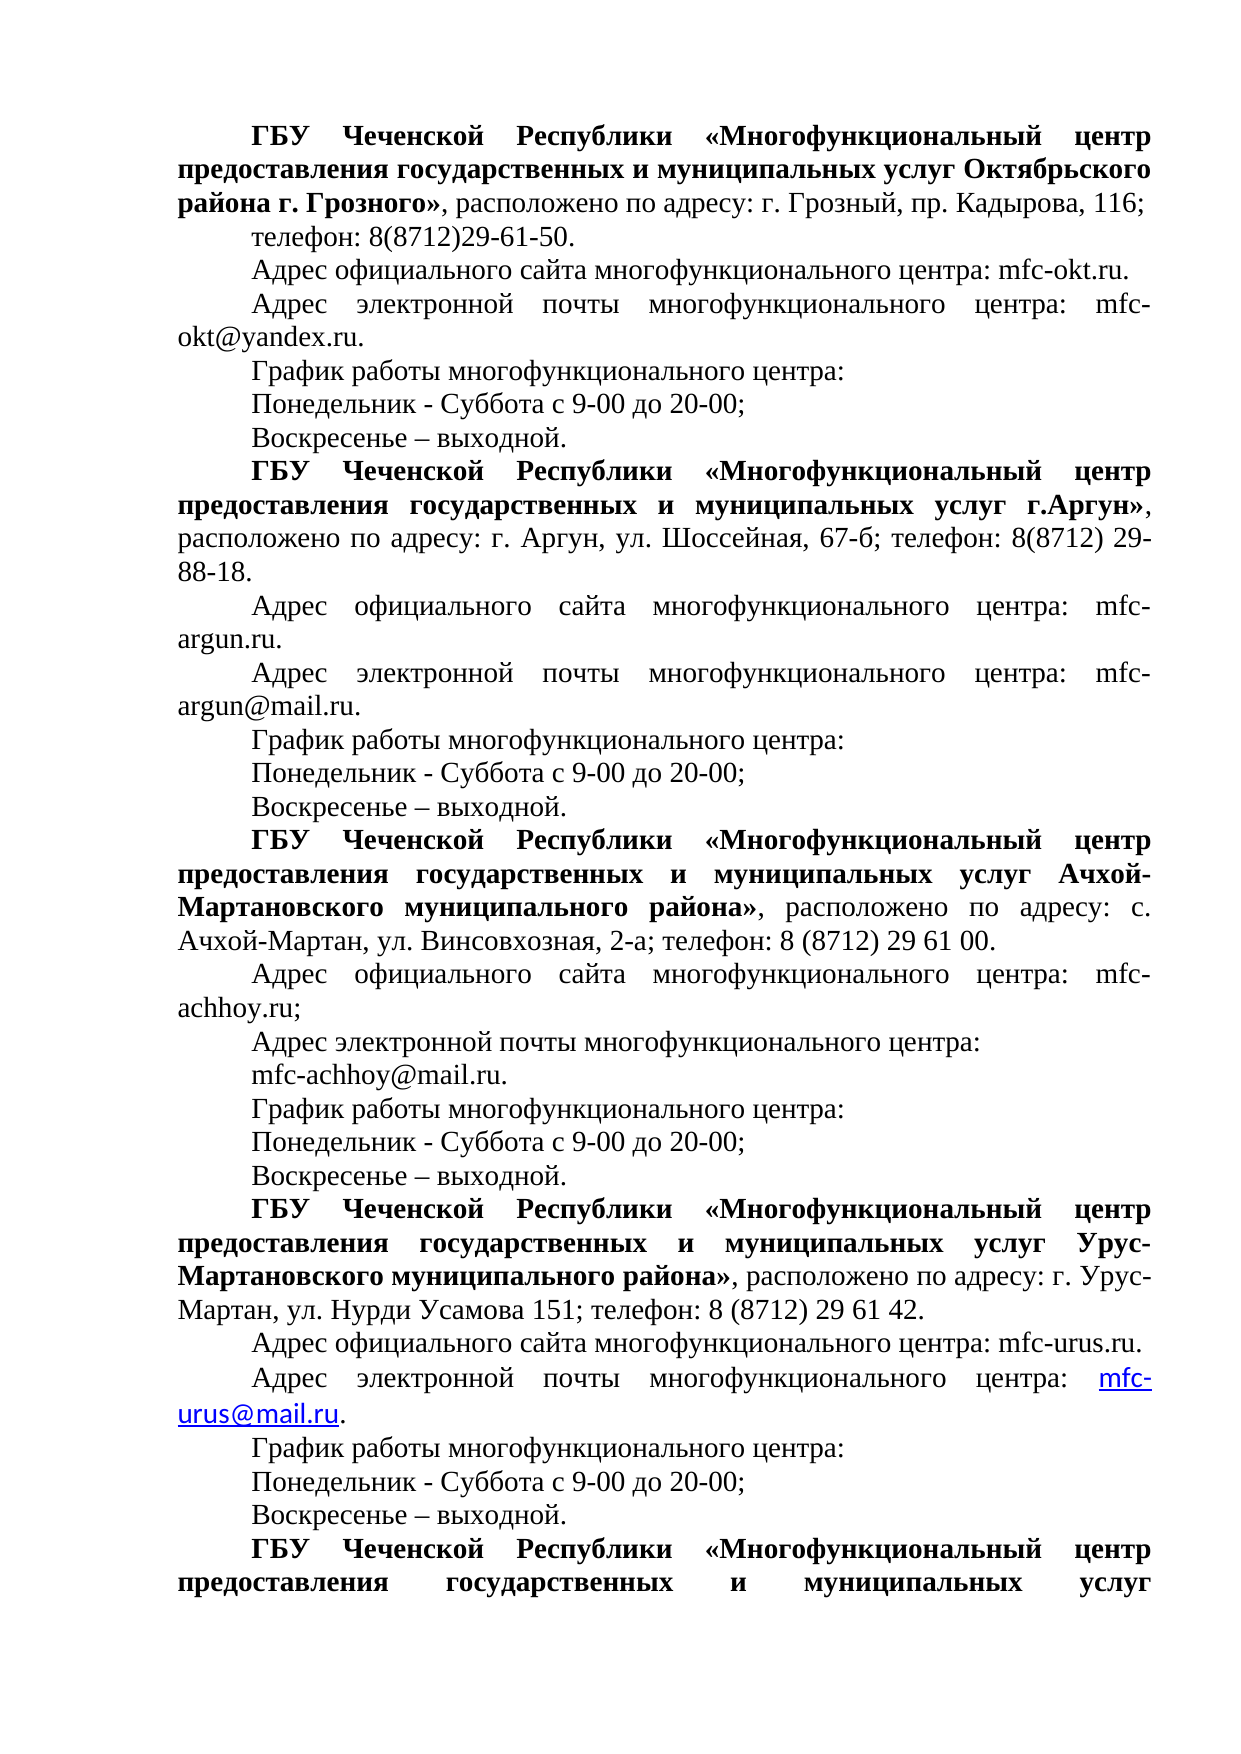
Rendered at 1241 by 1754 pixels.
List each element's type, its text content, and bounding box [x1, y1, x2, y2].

text Понедельник - Суббота с 9-00 до 20-00; [177, 1464, 1152, 1497]
text Адрес электронной почты многофункционального центра: [177, 1024, 1152, 1057]
text Адрес официального сайта многофункционального центра: mfc-okt.ru. [177, 252, 1152, 286]
text График работы многофункционального центра: [177, 1430, 1152, 1464]
text Адрес электронной почты многофункционального центра: mfc-okt@yandex.ru. [177, 286, 1152, 353]
text График работы многофункционального центра: [177, 1091, 1152, 1124]
text mfc-achhoy@mail.ru. [177, 1057, 1152, 1091]
text Понедельник - Суббота с 9-00 до 20-00; [177, 755, 1152, 789]
text ГБУ Чеченской Республики «Многофункциональный центр предоставления государственных и муниципальных услуг г.Аргун», расположено по адресу: г. Аргун, ул. Шоссейная, 67-б; телефон: 8(8712) 29-88-18. [177, 453, 1152, 588]
text График работы многофункционального центра: [177, 353, 1152, 386]
text График работы многофункционального центра: [177, 722, 1152, 755]
text ГБУ Чеченской Республики «Многофункциональный центр предоставления государственных и муниципальных услуг Урус-Мартановского муниципального района», расположено по адресу: г. Урус-Мартан, ул. Нурди Усамова 151; телефон: 8 (8712) 29 61 42. [177, 1191, 1152, 1326]
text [177, 1531, 1152, 1598]
text ГБУ Чеченской Республики «Многофункциональный центр предоставления государственных и муниципальных услуг Ачхой-Мартановского муниципального района», расположено по адресу: с. Ачхой-Мартан, ул. Винсовхозная, 2-а; телефон: 8 (8712) 29 61 00. [177, 822, 1152, 957]
text Адрес официального сайта многофункционального центра: mfc-achhoy.ru; [177, 957, 1152, 1024]
text Воскресенье – выходной. [177, 420, 1152, 453]
text Понедельник - Суббота с 9-00 до 20-00; [177, 386, 1152, 420]
text Адрес официального сайта многофункционального центра: mfc-urus.ru. [177, 1326, 1152, 1359]
text телефон: 8(8712)29-61-50. [177, 219, 1152, 252]
text Адрес официального сайта многофункционального центра: mfc-argun.ru. [177, 588, 1152, 655]
text Адрес электронной почты многофункционального центра: mfc-argun@mail.ru. [177, 655, 1152, 722]
text ГБУ Чеченской Республики «Многофункциональный центр предоставления государственных и муниципальных услуг Октябрьского района г. Грозного», расположено по адресу: г. Грозный, пр. Кадырова, 116; [177, 118, 1152, 219]
text Воскресенье – выходной. [177, 1158, 1152, 1191]
text Воскресенье – выходной. [177, 789, 1152, 822]
text Понедельник - Суббота с 9-00 до 20-00; [177, 1124, 1152, 1158]
text Адрес электронной почты многофункционального центра: mfc-urus@mail.ru. [177, 1359, 1152, 1430]
text Воскресенье – выходной. [177, 1497, 1152, 1531]
